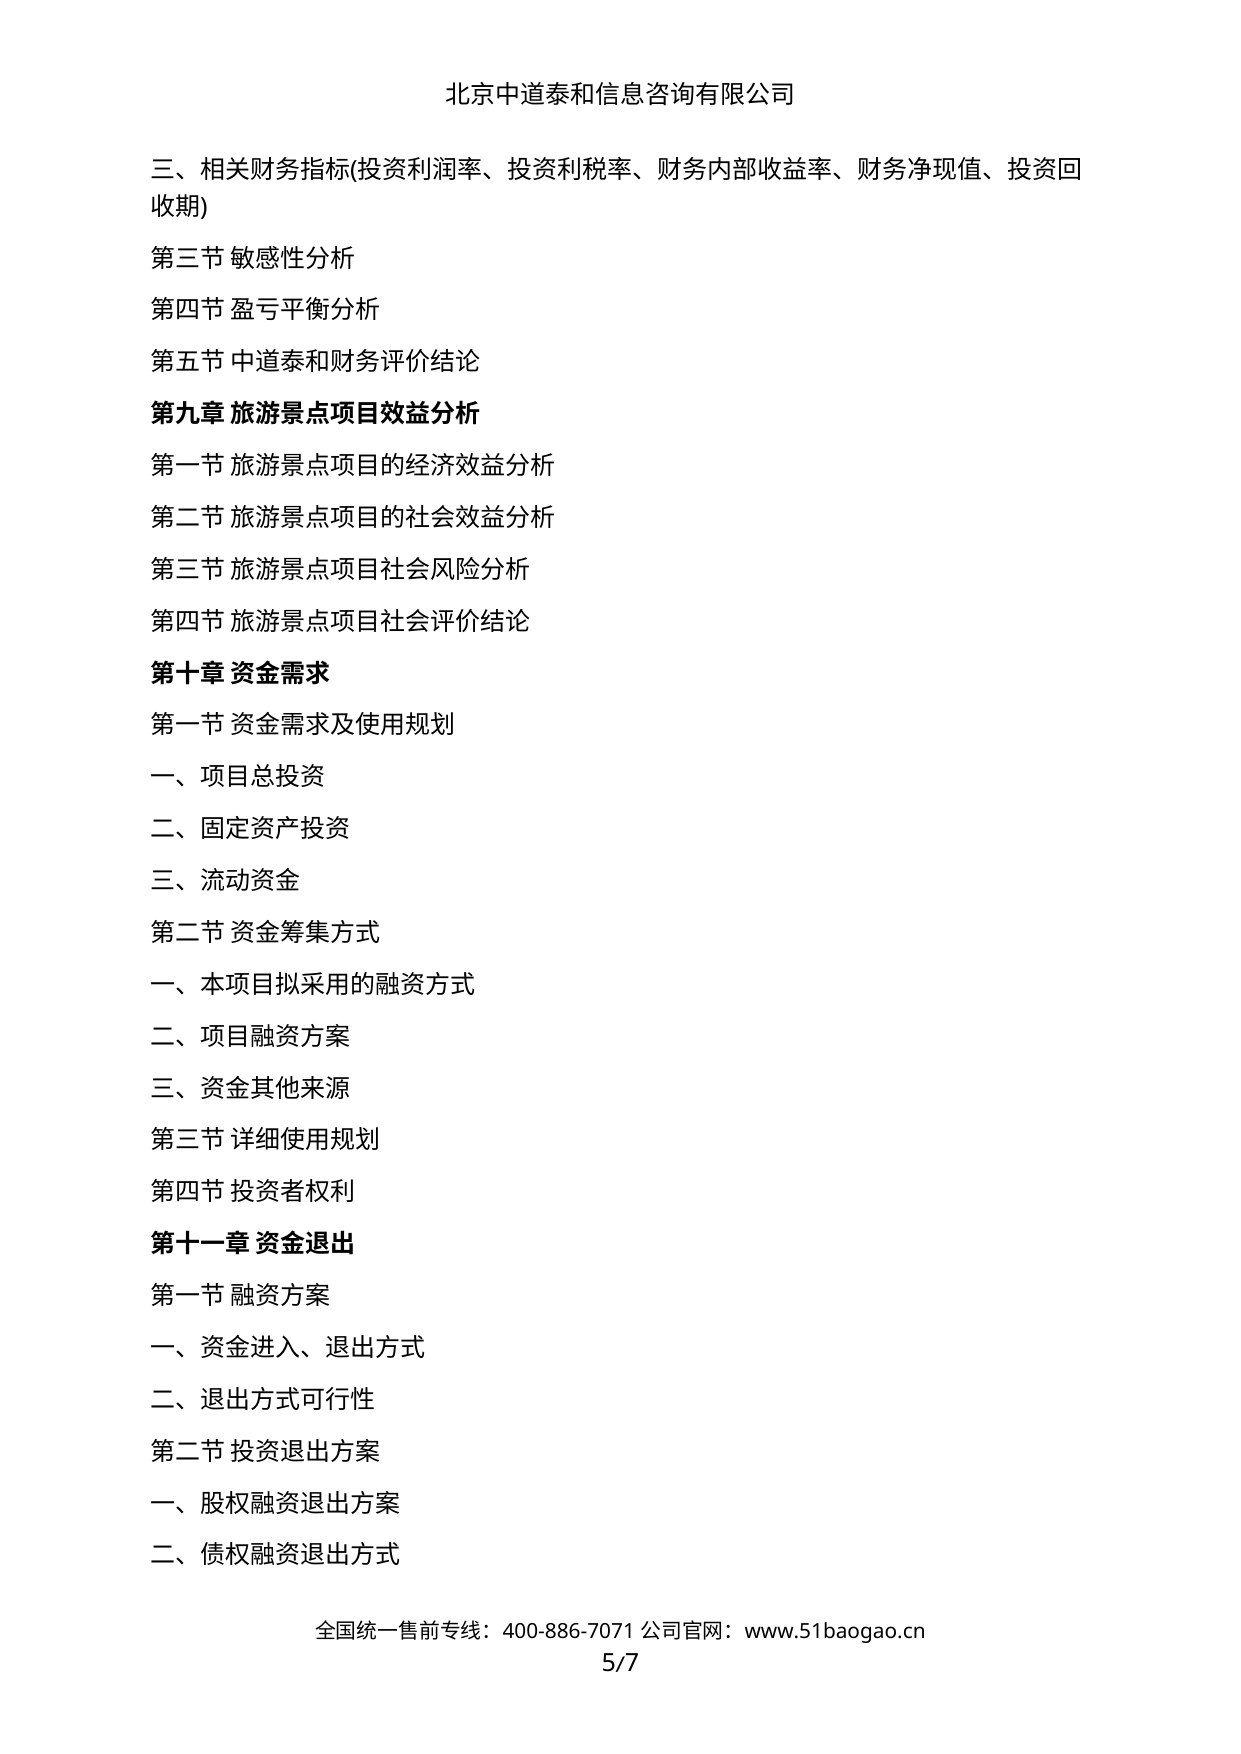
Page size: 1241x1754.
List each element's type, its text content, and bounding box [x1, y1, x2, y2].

text 第四节 盈亏平衡分析 [150, 290, 1090, 326]
text 第一节 资金需求及使用规划 [150, 705, 1090, 741]
text 二、债权融资退出方式 [150, 1535, 1090, 1571]
text 一、资金进入、退出方式 [150, 1327, 1090, 1364]
text 第二节 旅游景点项目的社会效益分析 [150, 497, 1090, 534]
text 第三节 旅游景点项目社会风险分析 [150, 549, 1090, 586]
text 二、固定资产投资 [150, 809, 1090, 845]
text 第二节 资金筹集方式 [150, 912, 1090, 949]
text 三、资金其他来源 [150, 1068, 1090, 1104]
text 第十章 资金需求 [150, 653, 1090, 689]
text 一、项目总投资 [150, 757, 1090, 793]
text 第九章 旅游景点项目效益分析 [150, 394, 1090, 430]
text 三、流动资金 [150, 861, 1090, 897]
text 第十一章 资金退出 [150, 1224, 1090, 1260]
text 第五节 中道泰和财务评价结论 [150, 342, 1090, 378]
text 第三节 详细使用规划 [150, 1120, 1090, 1156]
text 第四节 投资者权利 [150, 1172, 1090, 1208]
text 一、本项目拟采用的融资方式 [150, 964, 1090, 1001]
text 第四节 旅游景点项目社会评价结论 [150, 601, 1090, 637]
text 二、退出方式可行性 [150, 1379, 1090, 1416]
text 三、相关财务指标(投资利润率、投资利税率、财务内部收益率、财务净现值、投资回收期) [150, 150, 1090, 222]
text 二、项目融资方案 [150, 1016, 1090, 1052]
text 第一节 融资方案 [150, 1276, 1090, 1312]
text 第二节 投资退出方案 [150, 1431, 1090, 1467]
text 第一节 旅游景点项目的经济效益分析 [150, 446, 1090, 482]
text 第三节 敏感性分析 [150, 238, 1090, 274]
text 一、股权融资退出方案 [150, 1483, 1090, 1519]
